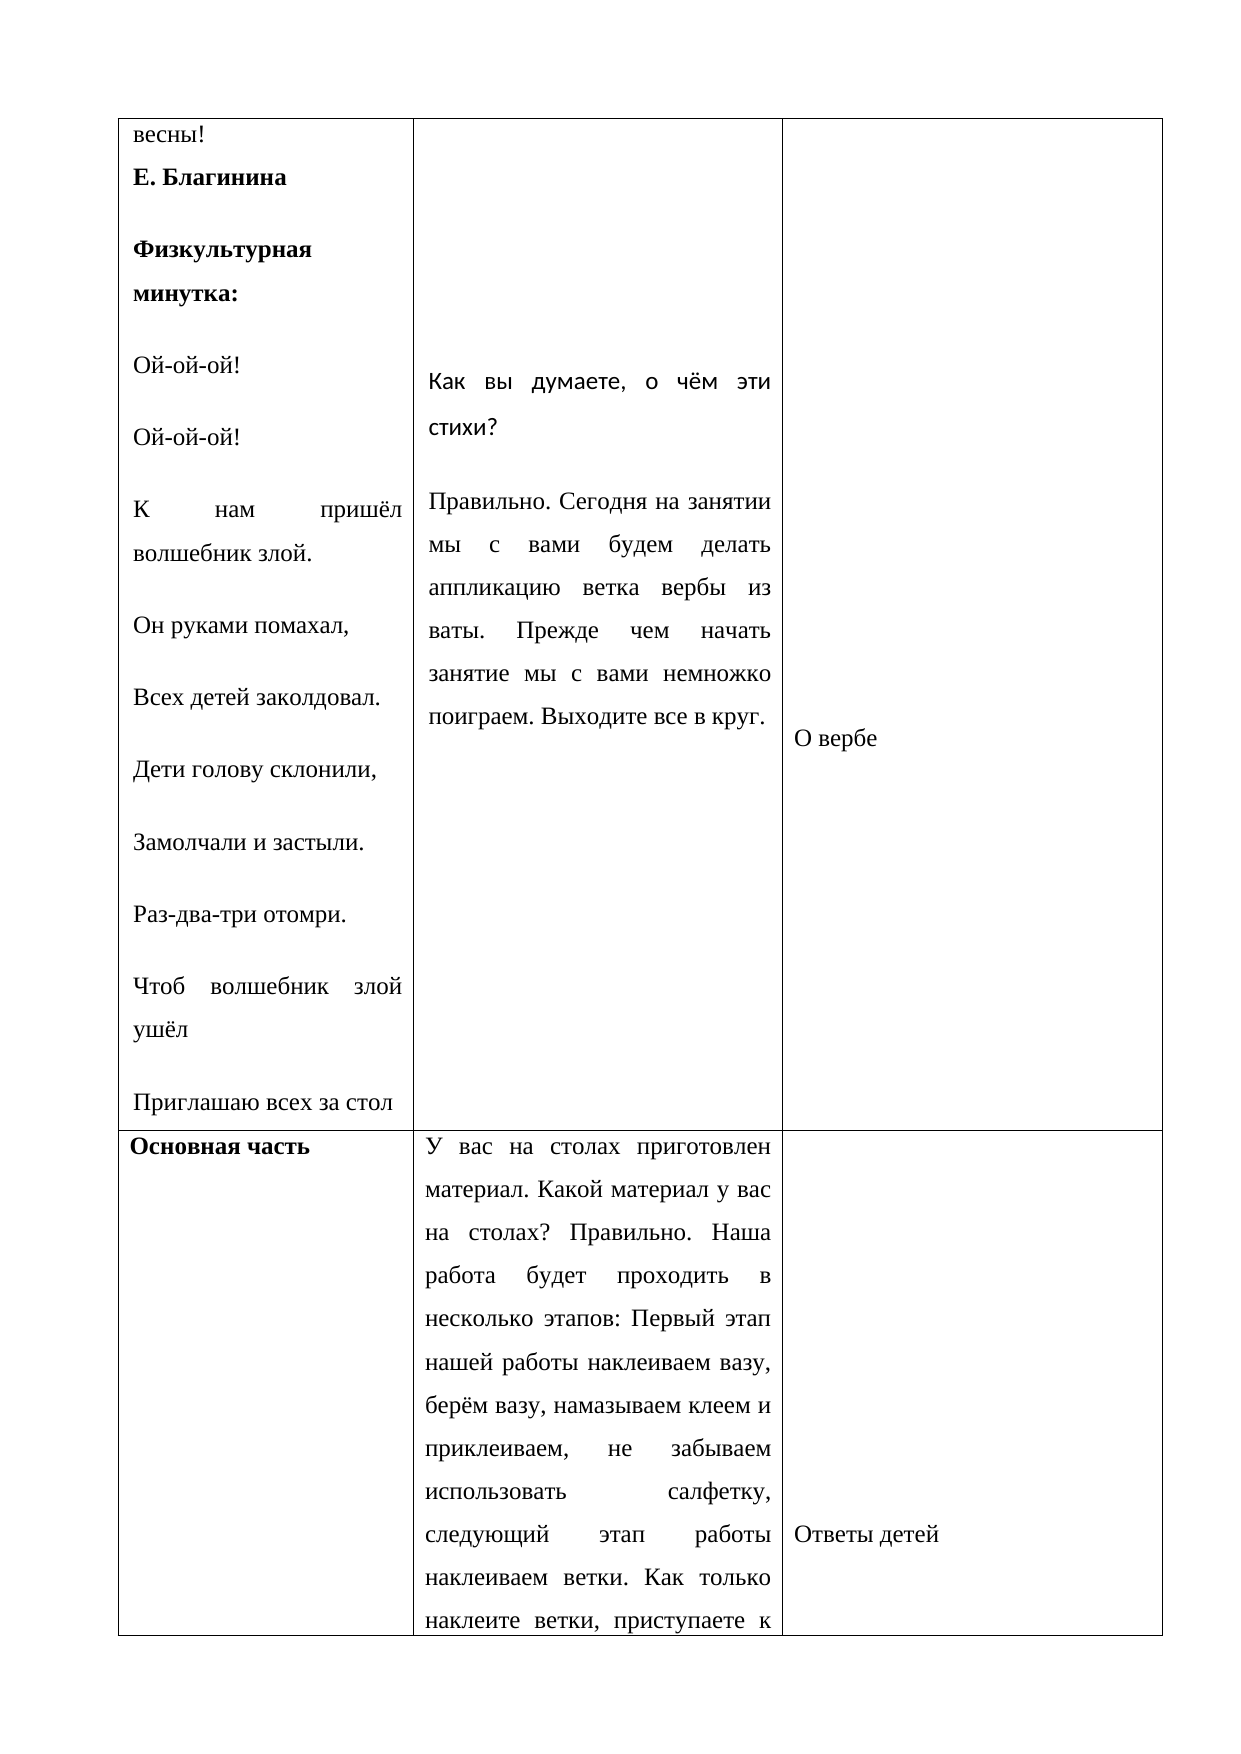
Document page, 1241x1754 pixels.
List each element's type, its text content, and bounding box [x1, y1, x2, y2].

table_cell Ответы детей [783, 1131, 1162, 1635]
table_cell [783, 119, 1162, 1130]
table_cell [414, 119, 782, 1130]
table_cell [119, 1131, 413, 1635]
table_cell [119, 119, 413, 1130]
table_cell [414, 1131, 782, 1635]
